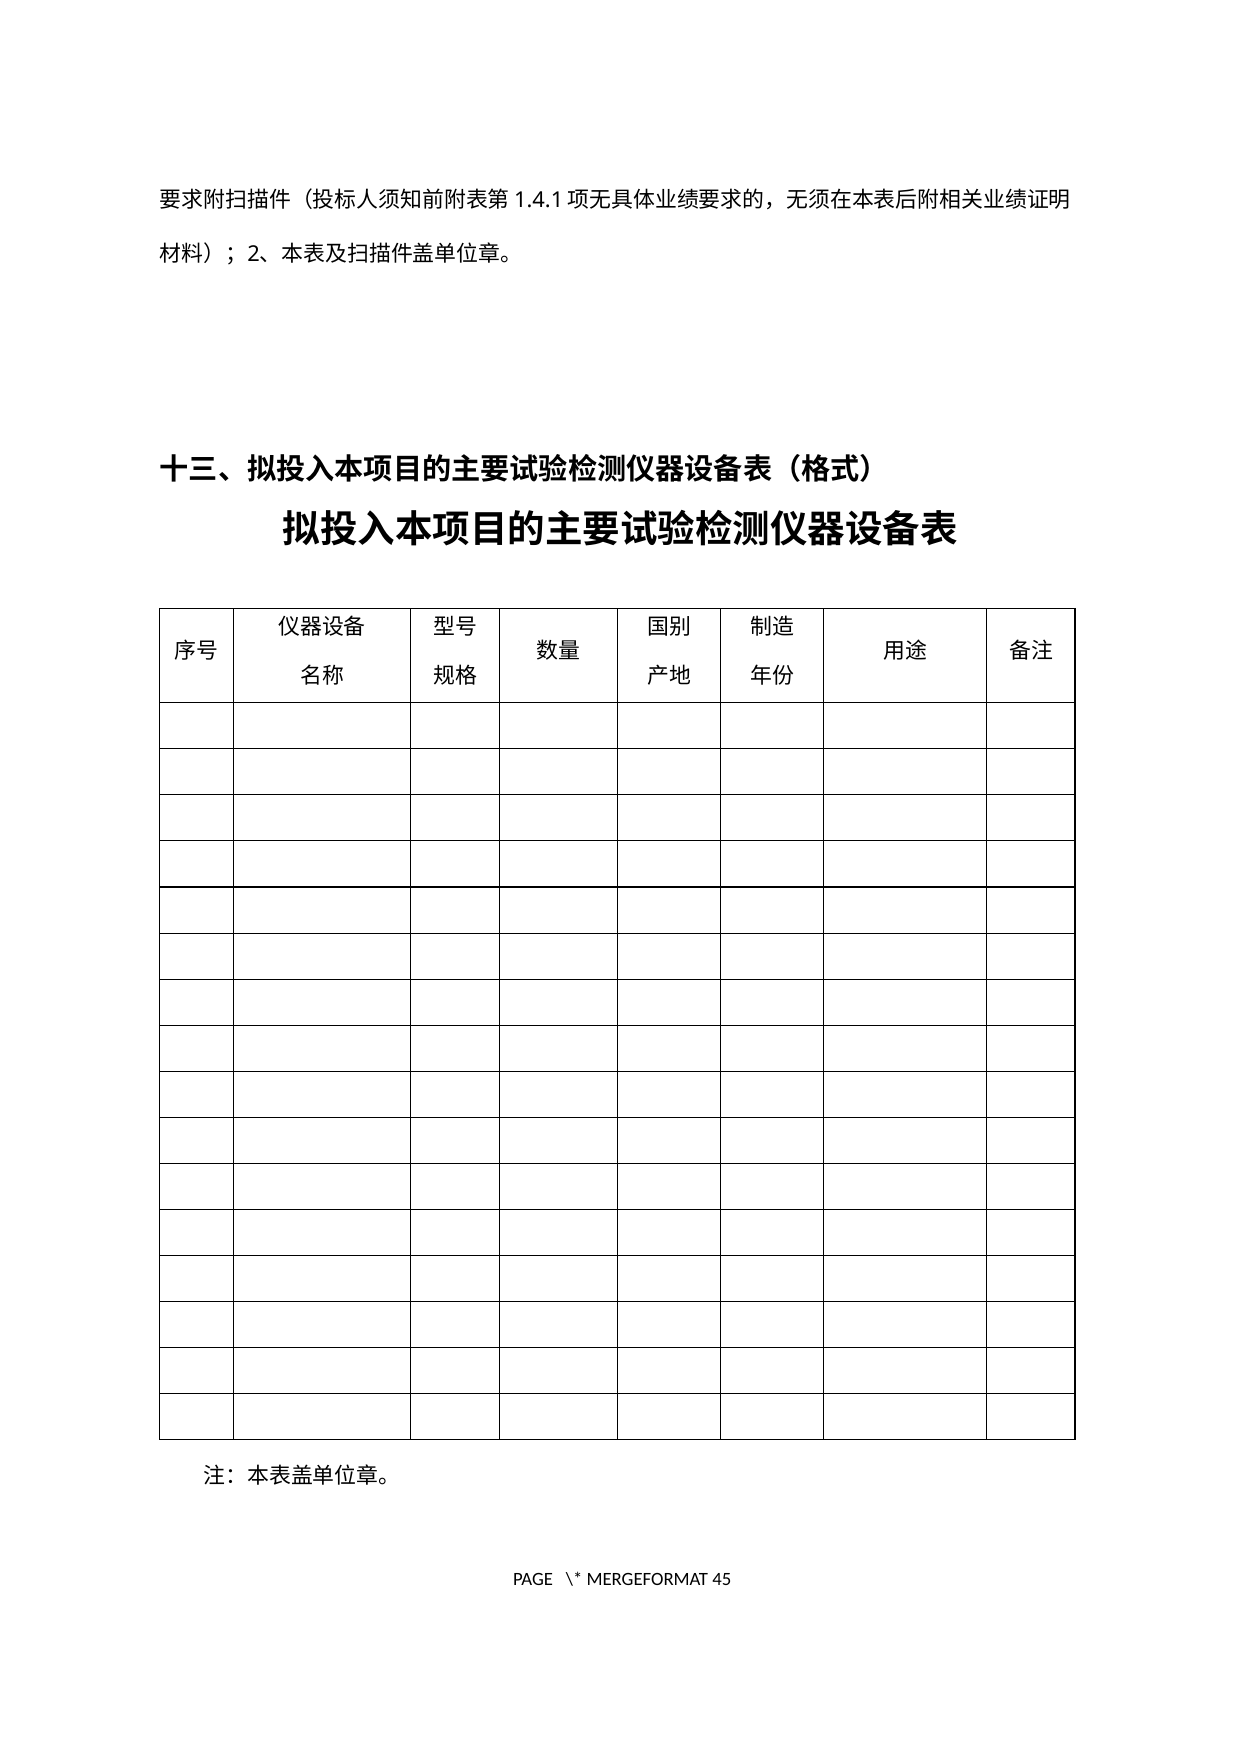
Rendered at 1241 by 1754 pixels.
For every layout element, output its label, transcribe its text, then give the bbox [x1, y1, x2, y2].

table_cell [987, 888, 1074, 932]
table_cell [721, 980, 823, 1024]
table_cell [824, 1164, 986, 1209]
table_cell [500, 934, 617, 978]
table_cell [824, 749, 986, 794]
table_cell [234, 888, 410, 932]
table_cell [618, 795, 720, 840]
table_cell [987, 1302, 1074, 1347]
table_cell [234, 1072, 410, 1117]
table_cell [618, 1072, 720, 1117]
table_cell [234, 1164, 410, 1209]
table_cell [618, 1302, 720, 1347]
table_cell [824, 1302, 986, 1347]
table_cell [824, 980, 986, 1024]
table_cell [411, 1348, 499, 1393]
table_cell [500, 1072, 617, 1117]
table_cell [721, 1210, 823, 1255]
table_cell [160, 703, 233, 748]
table_cell [618, 1164, 720, 1209]
text 注：本表盖单位章。 [159, 1440, 1081, 1494]
table_cell [234, 934, 410, 978]
table_cell [411, 703, 499, 748]
table_cell [234, 1394, 410, 1439]
table_cell [160, 1026, 233, 1071]
table_cell [721, 888, 823, 932]
table_cell [500, 795, 617, 840]
text 拟投入本项目的主要试验检测仪器设备表 [159, 499, 1081, 554]
table_cell [234, 795, 410, 840]
table_cell [160, 1118, 233, 1163]
table_cell [234, 1210, 410, 1255]
table_cell [234, 1256, 410, 1301]
table_cell [721, 1348, 823, 1393]
table_cell [411, 934, 499, 978]
table_cell [160, 1302, 233, 1347]
table_cell [500, 1348, 617, 1393]
table_cell [234, 841, 410, 886]
table_cell [987, 934, 1074, 978]
table_cell [411, 1302, 499, 1347]
table_cell [824, 1210, 986, 1255]
table_cell [721, 1302, 823, 1347]
table_cell [160, 795, 233, 840]
table_cell [411, 980, 499, 1024]
table_cell [500, 1026, 617, 1071]
table_cell [987, 749, 1074, 794]
table_cell [987, 1164, 1074, 1209]
table_cell [234, 1302, 410, 1347]
table_cell [500, 749, 617, 794]
table_cell [411, 841, 499, 886]
table_cell [618, 1118, 720, 1163]
table_cell [160, 1164, 233, 1209]
table_cell [824, 934, 986, 978]
table_cell [411, 1256, 499, 1301]
table_cell [618, 1210, 720, 1255]
table_cell [618, 934, 720, 978]
table_cell [987, 1118, 1074, 1163]
table_cell [618, 703, 720, 748]
table_cell [987, 1256, 1074, 1301]
table_cell [987, 703, 1074, 748]
table_cell [234, 749, 410, 794]
table_cell [618, 888, 720, 932]
table_cell [721, 1394, 823, 1439]
table_cell [987, 980, 1074, 1024]
table_cell [721, 749, 823, 794]
table_cell [824, 795, 986, 840]
table_cell [234, 703, 410, 748]
table_cell [824, 1072, 986, 1117]
table_cell [411, 1210, 499, 1255]
table_cell [721, 1026, 823, 1071]
table_cell [618, 841, 720, 886]
table_cell [160, 749, 233, 794]
table_header 型号 规格 [411, 609, 499, 702]
table_cell [987, 1026, 1074, 1071]
table_cell [234, 1026, 410, 1071]
table_cell [411, 1394, 499, 1439]
table_cell [500, 1210, 617, 1255]
table_cell [500, 841, 617, 886]
table_cell [721, 1118, 823, 1163]
table_cell [411, 1164, 499, 1209]
table_cell [500, 1164, 617, 1209]
table_cell [500, 888, 617, 932]
table_cell [721, 934, 823, 978]
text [159, 164, 1081, 272]
table_cell [160, 841, 233, 886]
table_cell [500, 1302, 617, 1347]
table_cell [500, 1256, 617, 1301]
table_cell [160, 1072, 233, 1117]
table_header 制造 年份 [721, 609, 823, 702]
table_cell [234, 980, 410, 1024]
table_cell [824, 841, 986, 886]
table_header 数量 [500, 609, 617, 702]
table_cell [234, 1118, 410, 1163]
table_cell [411, 795, 499, 840]
table_cell [160, 888, 233, 932]
table_cell [721, 841, 823, 886]
table_cell [411, 1118, 499, 1163]
table_cell [721, 1072, 823, 1117]
table_cell [160, 980, 233, 1024]
table_cell [500, 703, 617, 748]
table_cell [987, 1210, 1074, 1255]
table_cell [160, 1210, 233, 1255]
table_cell [618, 1394, 720, 1439]
table_cell [824, 888, 986, 932]
table_cell [411, 1072, 499, 1117]
table_cell [618, 1026, 720, 1071]
table_cell [987, 841, 1074, 886]
table_header 序号 [160, 609, 233, 702]
table_cell [411, 888, 499, 932]
table_cell [160, 1394, 233, 1439]
table_cell [824, 703, 986, 748]
table_cell [987, 795, 1074, 840]
table_cell [721, 795, 823, 840]
table_cell [160, 1256, 233, 1301]
table_cell [987, 1394, 1074, 1439]
table_cell [618, 980, 720, 1024]
table_cell [618, 1256, 720, 1301]
table_header 仪器设备 名称 [234, 609, 410, 702]
table_cell [824, 1394, 986, 1439]
table_cell [500, 1394, 617, 1439]
table_cell [618, 1348, 720, 1393]
table_cell [234, 1348, 410, 1393]
table_cell [411, 749, 499, 794]
table_cell [987, 1072, 1074, 1117]
table_header 备注 [987, 609, 1074, 702]
table_cell [618, 749, 720, 794]
table_cell [824, 1118, 986, 1163]
table_cell [987, 1348, 1074, 1393]
table_cell [500, 980, 617, 1024]
table_cell [160, 934, 233, 978]
table_cell [721, 1164, 823, 1209]
table_cell [824, 1348, 986, 1393]
table_header 国别 产地 [618, 609, 720, 702]
table_cell [824, 1256, 986, 1301]
subtitle 十三、拟投入本项目的主要试验检测仪器设备表（格式） [159, 434, 1081, 499]
table_cell [160, 1348, 233, 1393]
table_cell [824, 1026, 986, 1071]
table_cell [411, 1026, 499, 1071]
table_header 用途 [824, 609, 986, 702]
table_cell [500, 1118, 617, 1163]
table_cell [721, 703, 823, 748]
table_cell [721, 1256, 823, 1301]
